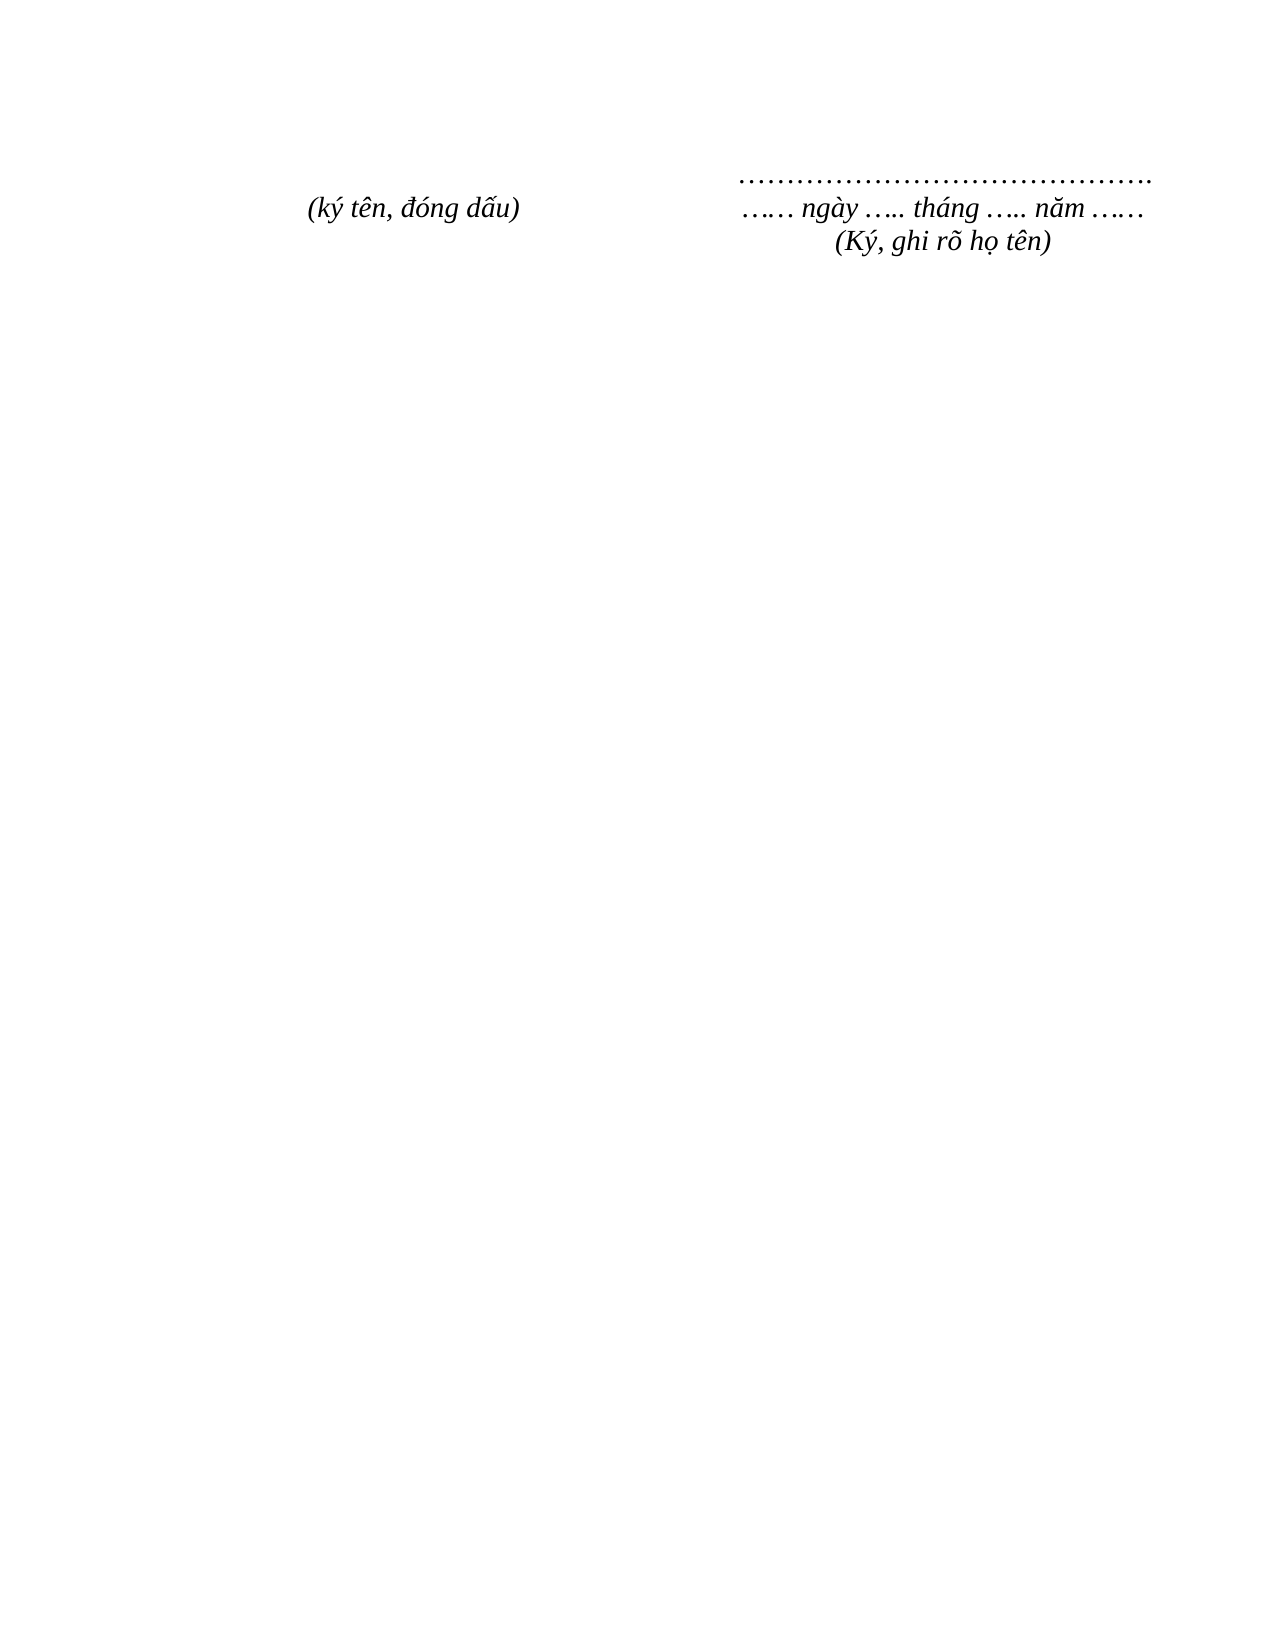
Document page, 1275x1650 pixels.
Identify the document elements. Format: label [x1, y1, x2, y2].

table_header [150, 150, 680, 263]
table_header [680, 150, 1209, 263]
